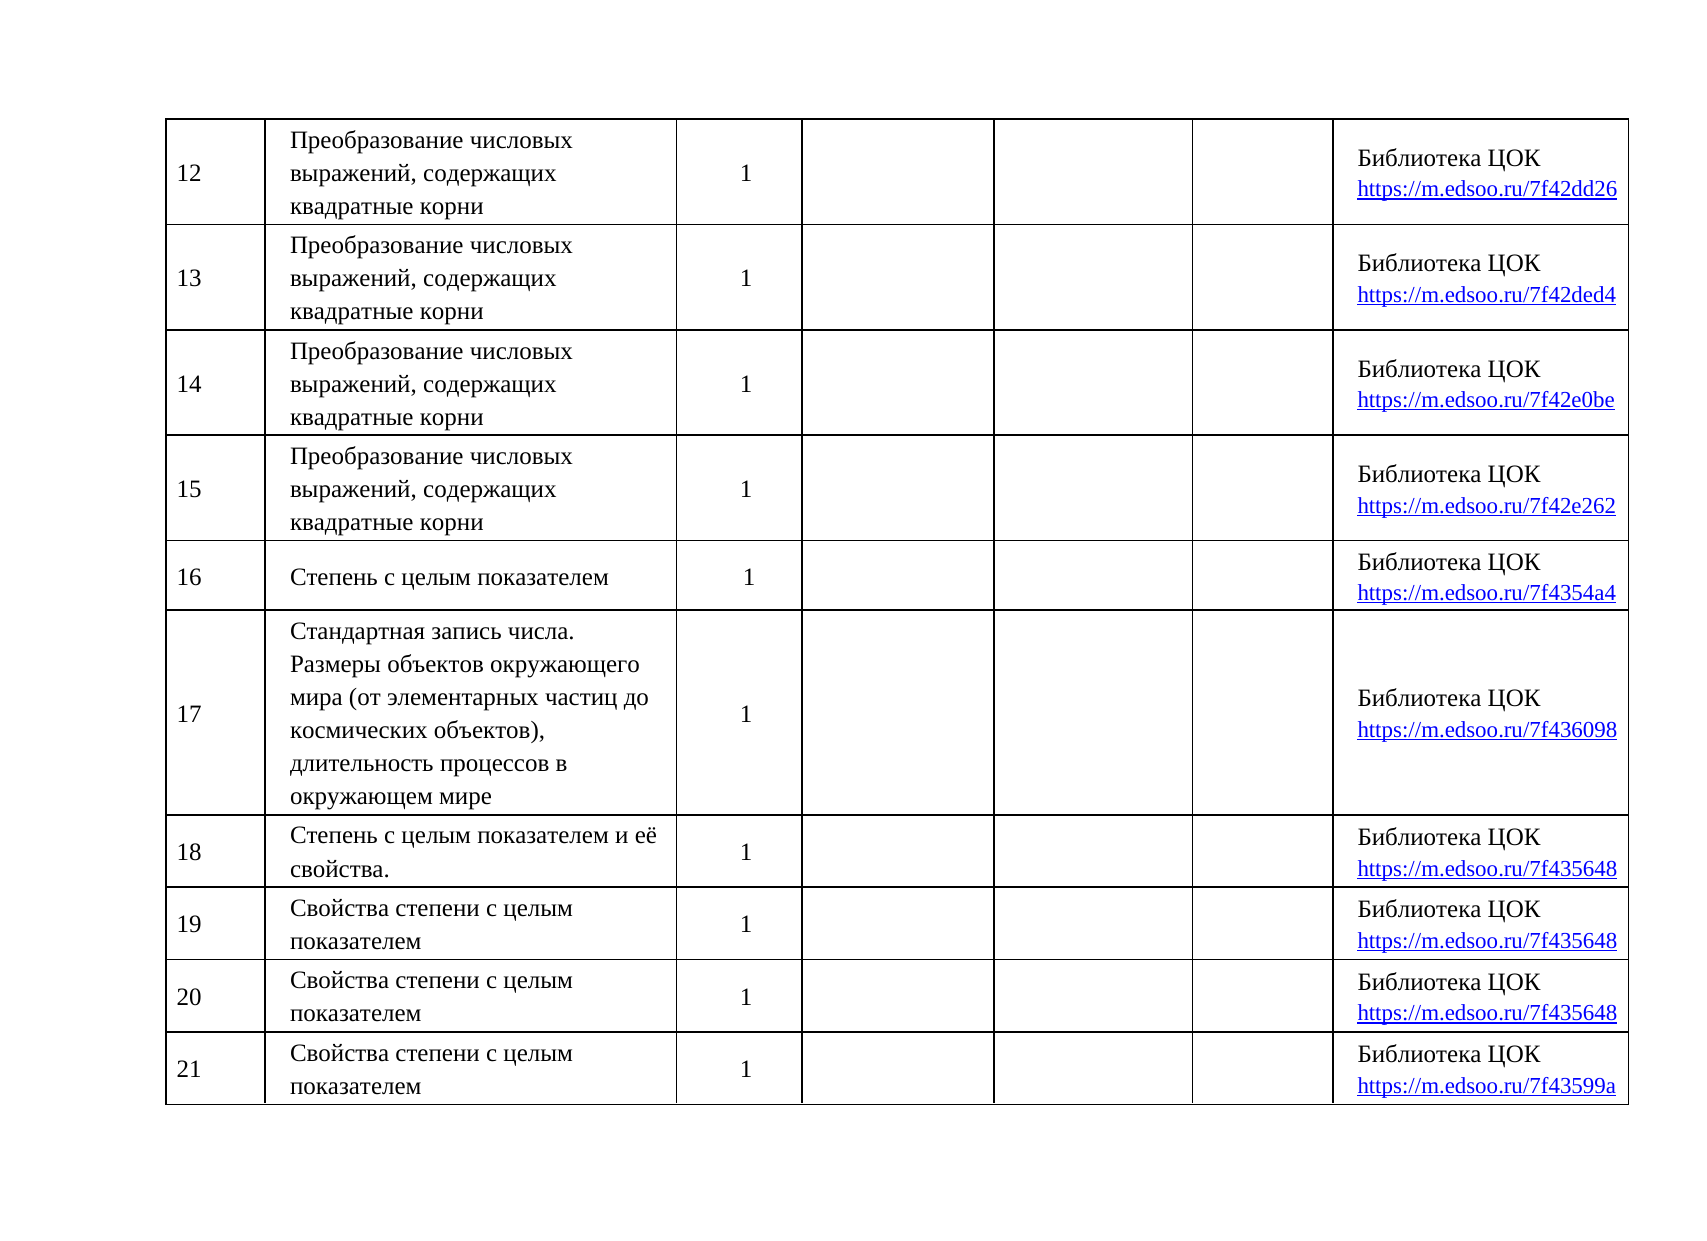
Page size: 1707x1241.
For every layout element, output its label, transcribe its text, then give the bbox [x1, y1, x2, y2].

table_cell 1 [677, 888, 801, 959]
table_cell [803, 541, 993, 609]
table_cell [803, 816, 993, 886]
table_cell 1 [677, 611, 801, 814]
table_cell 21 [167, 1033, 264, 1103]
table_cell [803, 960, 993, 1031]
table_cell Библиотека ЦОК https://m.edsoo.ru/7f43599a [1334, 1033, 1628, 1103]
table_cell 1 [677, 816, 801, 886]
table_cell [803, 436, 993, 540]
table_cell [1193, 960, 1332, 1031]
table_cell [803, 225, 993, 329]
table_cell [803, 331, 993, 434]
table_cell Библиотека ЦОК https://m.edsoo.ru/7f435648 [1334, 816, 1628, 886]
table_cell Библиотека ЦОК https://m.edsoo.ru/7f4354a4 [1334, 541, 1628, 609]
table_cell [1193, 611, 1332, 814]
table_cell Преобразование числовых выражений, содержащих квадратные корни [266, 331, 676, 434]
table_cell 14 [167, 331, 264, 434]
table_cell 17 [167, 611, 264, 814]
table_cell [995, 611, 1192, 814]
table_cell [803, 888, 993, 959]
table_cell 1 [677, 225, 801, 329]
table_cell 20 [167, 960, 264, 1031]
table_cell [803, 611, 993, 814]
table_cell Преобразование числовых выражений, содержащих квадратные корни [266, 120, 676, 223]
table_cell [995, 816, 1192, 886]
table_cell 12 [167, 120, 264, 223]
table_cell 18 [167, 816, 264, 886]
table_cell 1 [677, 331, 801, 434]
table_cell [995, 331, 1192, 434]
table_cell [995, 541, 1192, 609]
table_cell [995, 120, 1192, 223]
table_cell [803, 1033, 993, 1103]
table_cell Степень с целым показателем и её свойства. [266, 816, 676, 886]
table_cell Библиотека ЦОК https://m.edsoo.ru/7f435648 [1334, 960, 1628, 1031]
table_cell [1193, 331, 1332, 434]
table_cell Библиотека ЦОК https://m.edsoo.ru/7f436098 [1334, 611, 1628, 814]
table_cell [995, 225, 1192, 329]
table_cell Стандартная запись числа. Размеры объектов окружающего мира (от элементарных частиц до космических объектов), длительность процессов в окружающем мире [266, 611, 676, 814]
table_cell 19 [167, 888, 264, 959]
table_cell [1193, 541, 1332, 609]
table_cell 13 [167, 225, 264, 329]
table_cell [1193, 888, 1332, 959]
table_cell Степень с целым показателем [266, 541, 676, 609]
table_cell [1193, 1033, 1332, 1103]
table_cell Библиотека ЦОК https://m.edsoo.ru/7f42e262 [1334, 436, 1628, 540]
table_cell [1193, 225, 1332, 329]
table_cell Библиотека ЦОК https://m.edsoo.ru/7f42ded4 [1334, 225, 1628, 329]
table_cell [1193, 816, 1332, 886]
table_cell 1 [677, 960, 801, 1031]
table_cell [1193, 120, 1332, 223]
table_cell Преобразование числовых выражений, содержащих квадратные корни [266, 225, 676, 329]
table_cell Преобразование числовых выражений, содержащих квадратные корни [266, 436, 676, 540]
table_cell [1193, 436, 1332, 540]
table_cell Свойства степени с целым показателем [266, 888, 676, 959]
table_cell Библиотека ЦОК https://m.edsoo.ru/7f42dd26 [1334, 120, 1628, 223]
table_cell [995, 1033, 1192, 1103]
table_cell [266, 1033, 676, 1103]
table_cell 1 [677, 436, 801, 540]
table_cell 16 [167, 541, 264, 609]
table_cell Свойства степени с целым показателем [266, 960, 676, 1031]
table_cell Библиотека ЦОК https://m.edsoo.ru/7f435648 [1334, 888, 1628, 959]
table_cell Библиотека ЦОК https://m.edsoo.ru/7f42e0be [1334, 331, 1628, 434]
table_cell 1 [677, 1033, 801, 1103]
table_cell [995, 960, 1192, 1031]
table_cell [995, 888, 1192, 959]
table_cell [995, 436, 1192, 540]
table_cell 1 [677, 120, 801, 223]
table_cell 1 [677, 541, 801, 609]
table_cell 15 [167, 436, 264, 540]
table_cell [803, 120, 993, 223]
